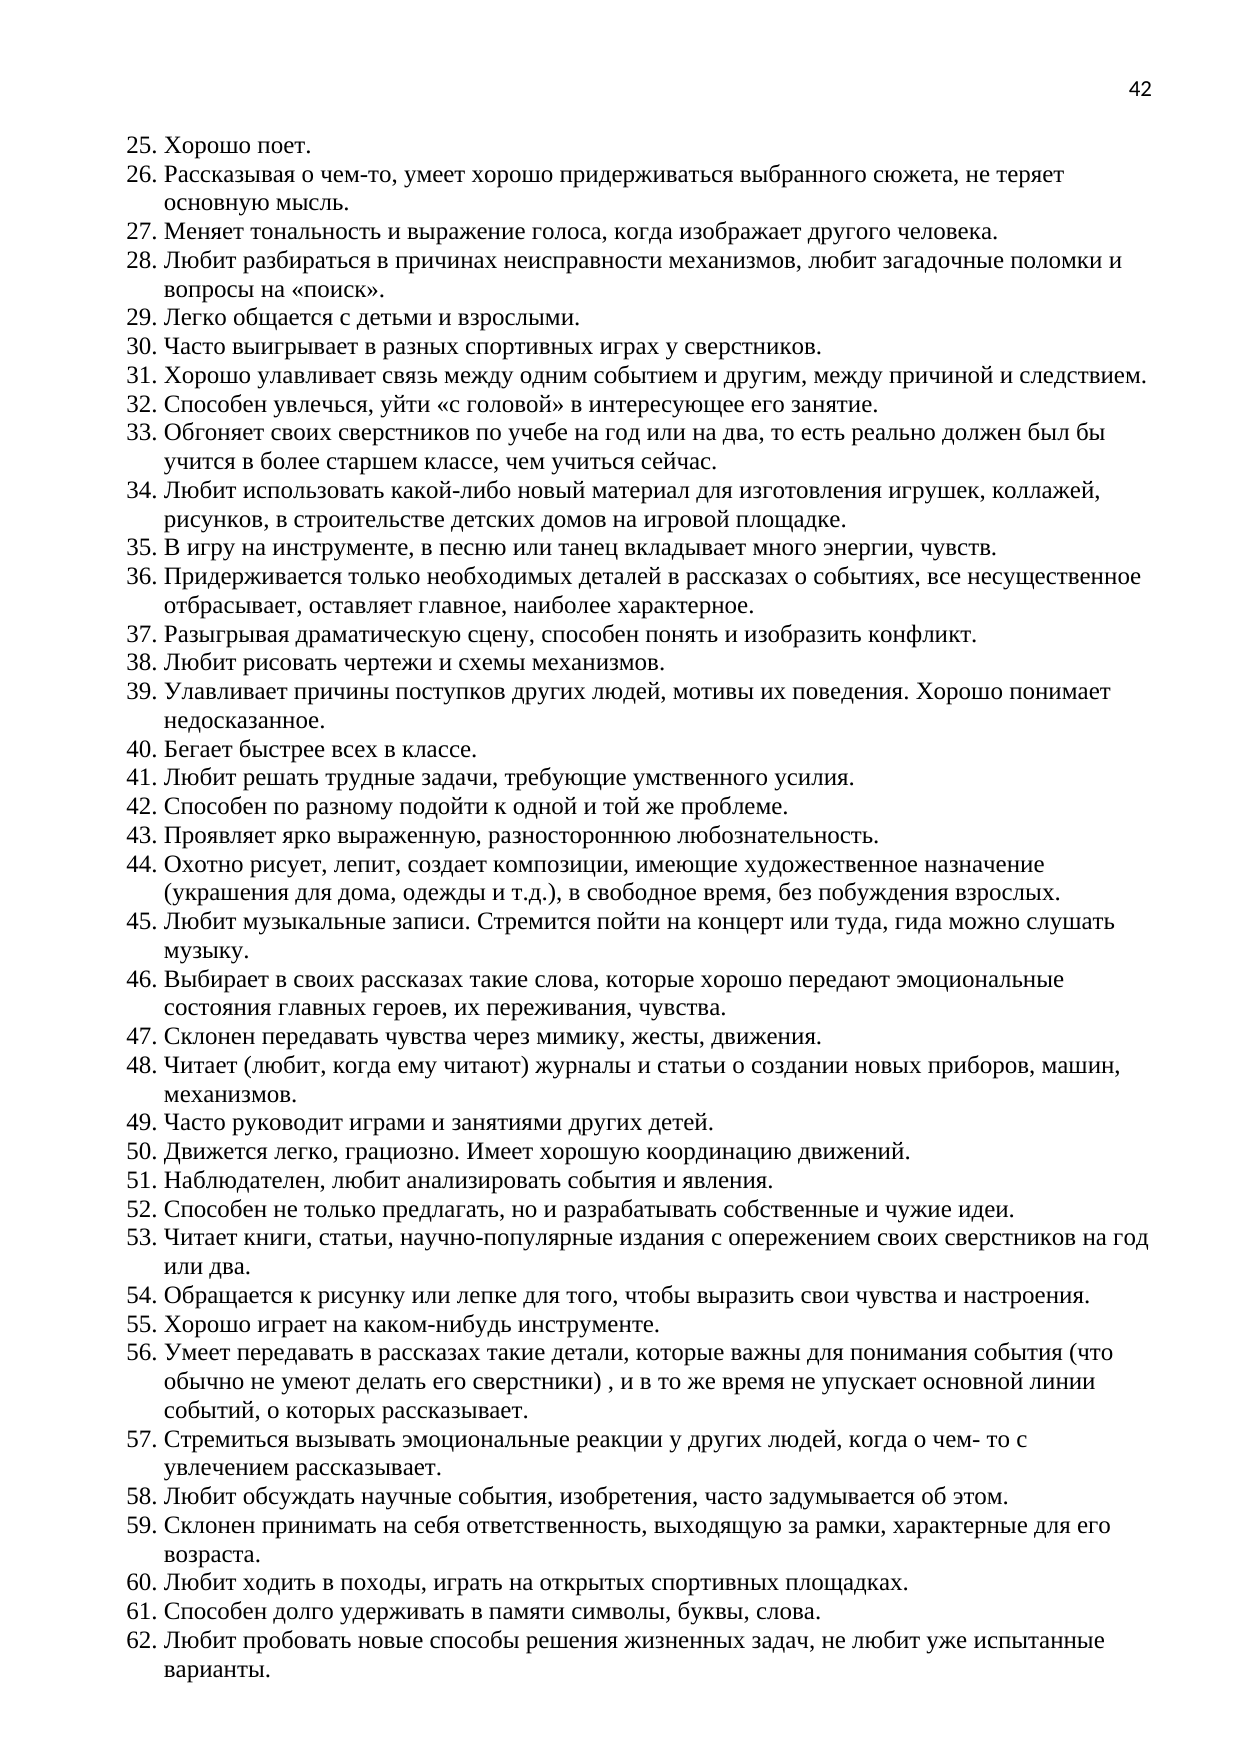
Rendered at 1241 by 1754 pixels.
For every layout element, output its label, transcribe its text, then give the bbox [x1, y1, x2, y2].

list Обгоняет своих сверстников по учебе на год или на два, то есть реально должен был бы учится в более старшем классе, чем учиться сейчас. [126, 417, 1152, 475]
list Улавливает причины поступков других людей, мотивы их поведения. Хорошо понимает недосказанное. [126, 676, 1152, 734]
list Обращается к рисунку или лепке для того, чтобы выразить свои чувства и настроения. [126, 1280, 1152, 1309]
list Любит ходить в походы, играть на открытых спортивных площадках. [126, 1567, 1152, 1596]
list Меняет тональность и выражение голоса, когда изображает другого человека. [126, 216, 1152, 245]
list Охотно рисует, лепит, создает композиции, имеющие художественное назначение (украшения для дома, одежды и т.д.), в свободное время, без побуждения взрослых. [126, 849, 1152, 906]
list Любит пробовать новые способы решения жизненных задач, не любит уже испытанные варианты. [126, 1625, 1152, 1682]
list Склонен передавать чувства через мимику, жесты, движения. [126, 1021, 1152, 1050]
list Хорошо играет на каком-нибудь инструменте. [126, 1309, 1152, 1337]
list Способен долго удерживать в памяти символы, буквы, слова. [126, 1596, 1152, 1625]
list Читает (любит, когда ему читают) журналы и статьи о создании новых приборов, машин, механизмов. [126, 1050, 1152, 1107]
list Хорошо улавливает связь между одним событием и другим, между причиной и следствием. [126, 360, 1152, 389]
list Любит рисовать чертежи и схемы механизмов. [126, 647, 1152, 676]
list Любит использовать какой-либо новый материал для изготовления игрушек, коллажей, рисунков, в строительстве детских домов на игровой площадке. [126, 475, 1152, 532]
list Выбирает в своих рассказах такие слова, которые хорошо передают эмоциональные состояния главных героев, их переживания, чувства. [126, 964, 1152, 1021]
list Любит музыкальные записи. Стремится пойти на концерт или туда, гида можно слушать музыку. [126, 906, 1152, 964]
list Легко общается с детьми и взрослыми. [126, 302, 1152, 331]
list Хорошо поет. [126, 130, 1152, 159]
list Часто руководит играми и занятиями других детей. [126, 1107, 1152, 1136]
list Рассказывая о чем-то, умеет хорошо придерживаться выбранного сюжета, не теряет основную мысль. [126, 159, 1152, 216]
list Движется легко, грациозно. Имеет хорошую координацию движений. [126, 1136, 1152, 1165]
list Читает книги, статьи, научно-популярные издания с опережением своих сверстников на год или два. [126, 1222, 1152, 1280]
list Разыгрывая драматическую сцену, способен понять и изобразить конфликт. [126, 619, 1152, 647]
list В игру на инструменте, в песню или танец вкладывает много энергии, чувств. [126, 532, 1152, 561]
list Придерживается только необходимых деталей в рассказах о событиях, все несущественное отбрасывает, оставляет главное, наиболее характерное. [126, 561, 1152, 619]
list Способен увлечься, уйти «с головой» в интересующее его занятие. [126, 389, 1152, 417]
list Проявляет ярко выраженную, разностороннюю любознательность. [126, 820, 1152, 849]
list Любит разбираться в причинах неисправности механизмов, любит загадочные поломки и вопросы на «поиск». [126, 245, 1152, 302]
list Стремиться вызывать эмоциональные реакции у других людей, когда о чем- то с увлечением рассказывает. [126, 1424, 1152, 1481]
list Любит решать трудные задачи, требующие умственного усилия. [126, 762, 1152, 791]
list Любит обсуждать научные события, изобретения, часто задумывается об этом. [126, 1481, 1152, 1510]
list Способен не только предлагать, но и разрабатывать собственные и чужие идеи. [126, 1194, 1152, 1222]
list Часто выигрывает в разных спортивных играх у сверстников. [126, 331, 1152, 360]
list Способен по разному подойти к одной и той же проблеме. [126, 791, 1152, 820]
list Умеет передавать в рассказах такие детали, которые важны для понимания события (что обычно не умеют делать его сверстники) , и в то же время не упускает основной линии событий, о которых рассказывает. [126, 1337, 1152, 1424]
list Бегает быстрее всех в классе. [126, 734, 1152, 762]
list Наблюдателен, любит анализировать события и явления. [126, 1165, 1152, 1194]
list Склонен принимать на себя ответственность, выходящую за рамки, характерные для его возраста. [126, 1510, 1152, 1567]
